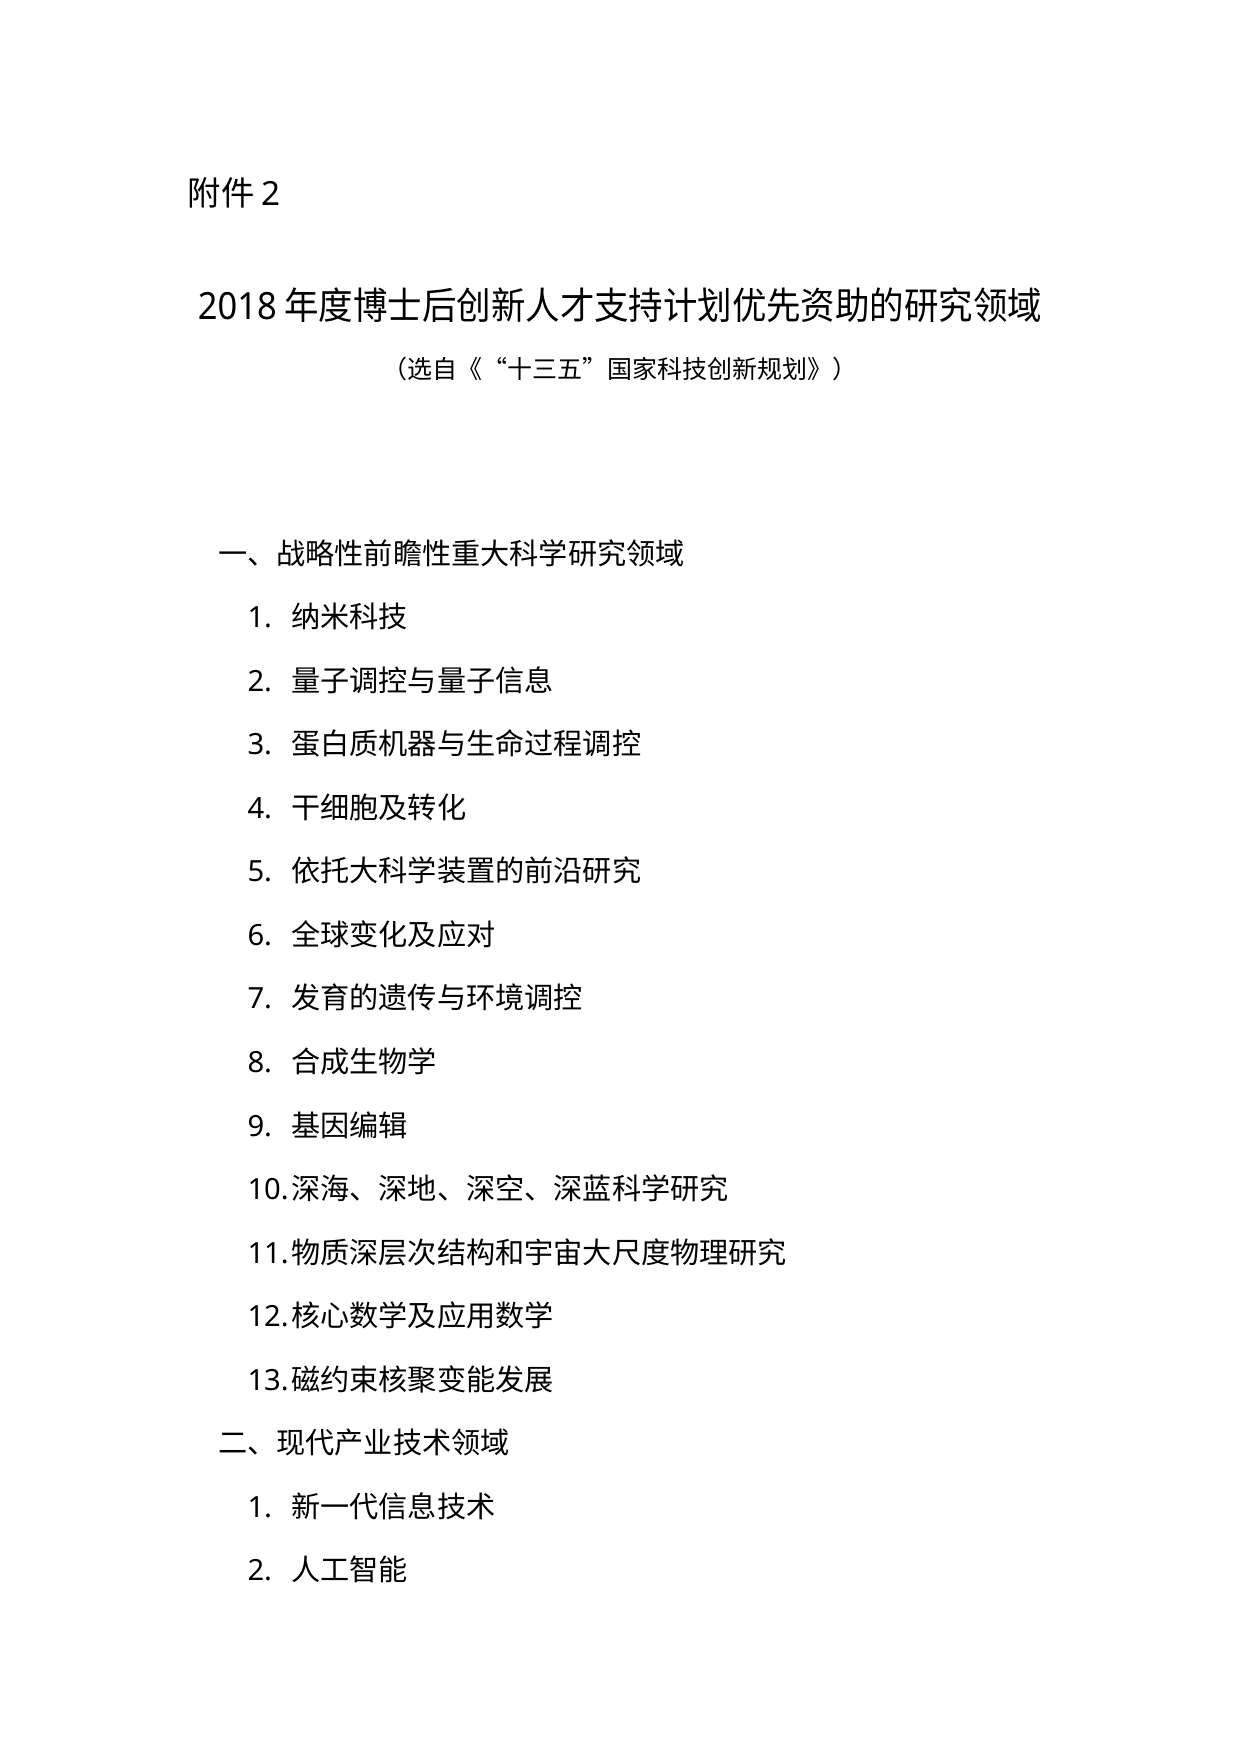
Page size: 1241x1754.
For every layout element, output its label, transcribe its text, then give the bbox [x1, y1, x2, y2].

list 物质深层次结构和宇宙大尺度物理研究 [247, 1229, 1053, 1272]
list 依托大科学装置的前沿研究 [247, 848, 1053, 890]
list 磁约束核聚变能发展 [247, 1356, 1053, 1399]
list 全球变化及应对 [247, 911, 1053, 954]
list 发育的遗传与环境调控 [247, 975, 1053, 1017]
list 纳米科技 [247, 594, 1053, 636]
list 干细胞及转化 [247, 784, 1053, 827]
text 一、战略性前瞻性重大科学研究领域 [187, 530, 1042, 573]
list 深海、深地、深空、深蓝科学研究 [247, 1166, 1053, 1208]
text 2018年度博士后创新人才支持计划优先资助的研究领域（选自《“十三五”国家科技创新规划》） [187, 270, 1053, 400]
text 附件2 [187, 162, 1053, 216]
list 蛋白质机器与生命过程调控 [247, 721, 1053, 763]
list 人工智能 [247, 1547, 1053, 1589]
list 核心数学及应用数学 [247, 1293, 1053, 1335]
list 新一代信息技术 [247, 1483, 1053, 1526]
list 基因编辑 [247, 1102, 1053, 1144]
list 合成生物学 [247, 1038, 1053, 1081]
text 二、现代产业技术领域 [187, 1420, 1042, 1462]
list 量子调控与量子信息 [247, 657, 1053, 700]
